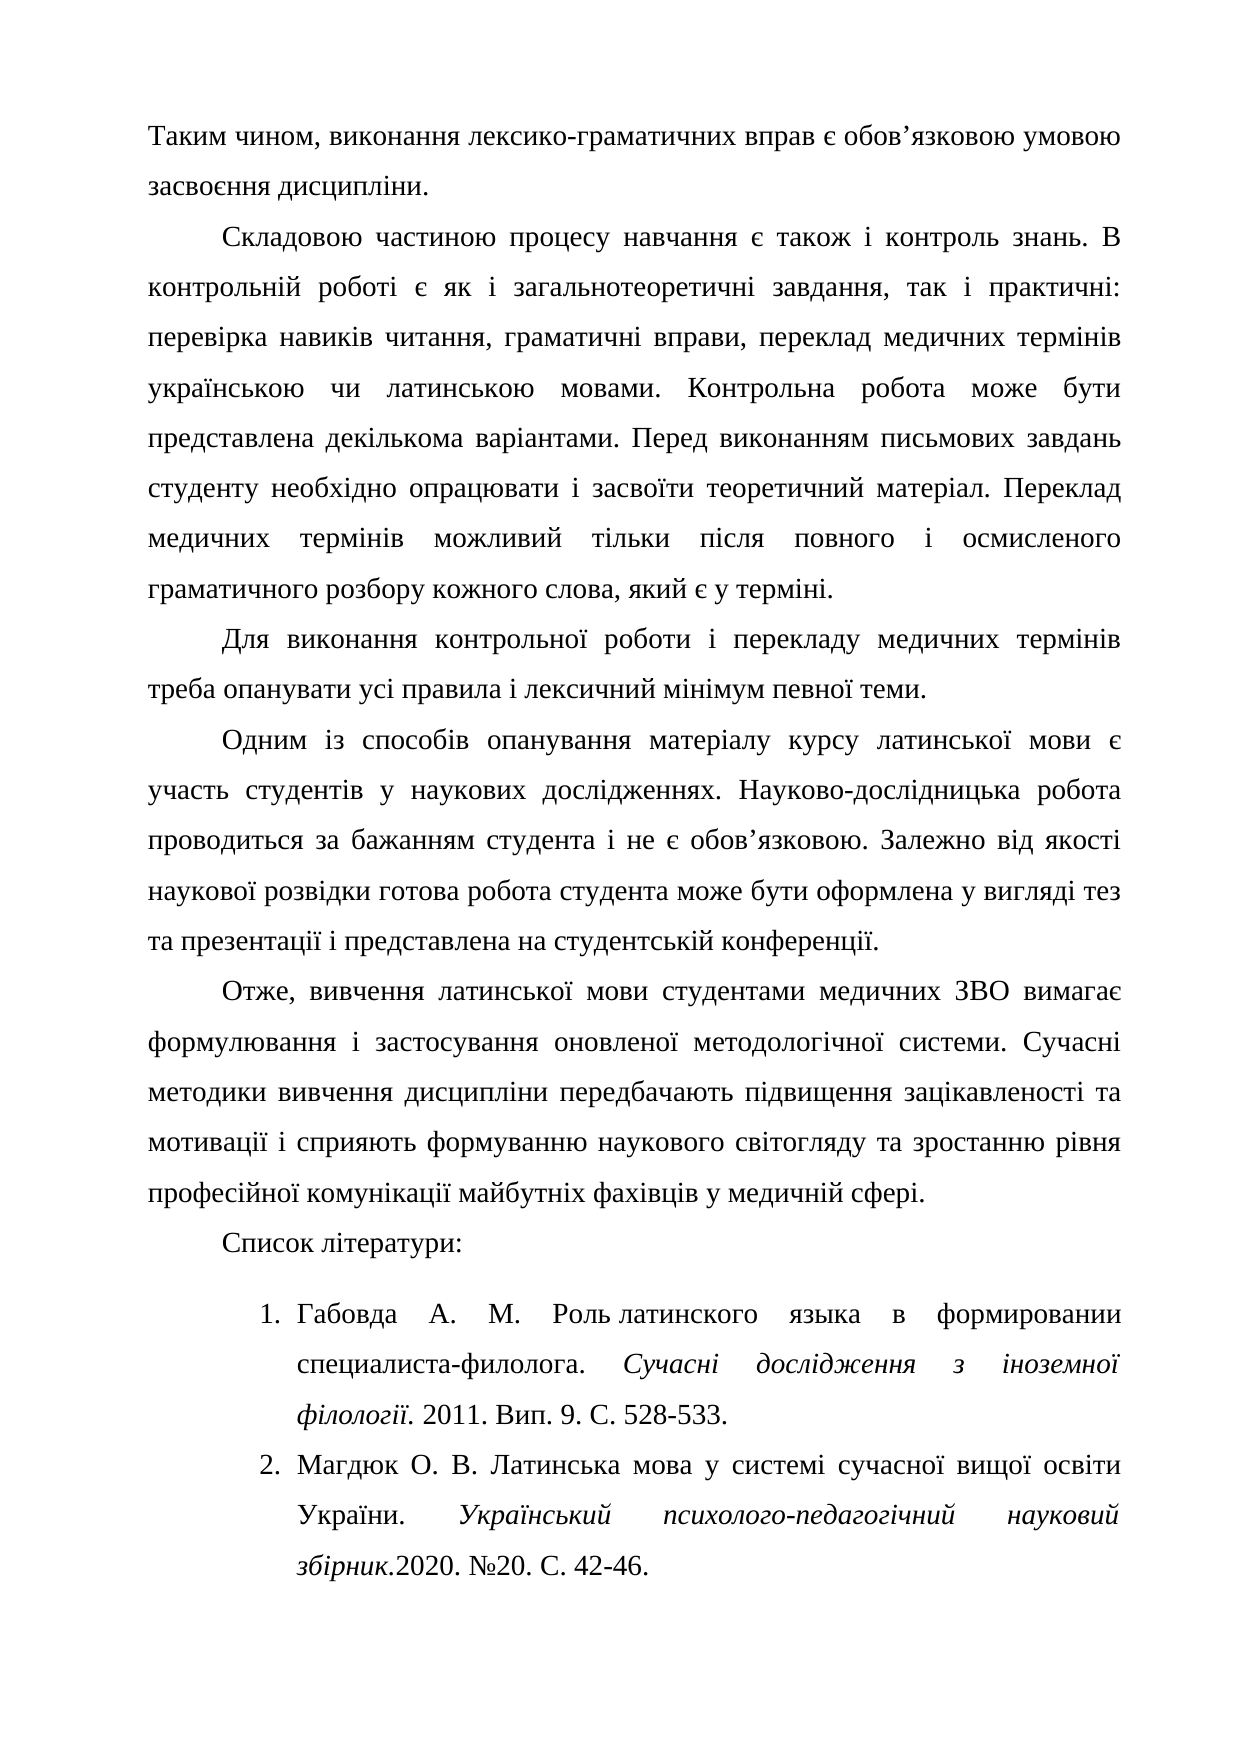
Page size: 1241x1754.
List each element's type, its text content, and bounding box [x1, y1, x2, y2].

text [148, 118, 1122, 202]
text Список літератури: [148, 1225, 1122, 1258]
list Габовда А. М. Роль латинского языка в формировании специалиста-филолога. Сучасні дослідження з іноземної філології. 2011. Вип. 9. С. 528-533. [259, 1296, 1122, 1430]
text Отже, вивчення латинської мови студентами медичних ЗВО вимагає формулювання і застосування оновленої методологічної системи. Сучасні методики вивчення дисципліни передбачають підвищення зацікавленості та мотивації і сприяють формуванню наукового світогляду та зростанню рівня професійної комунікації майбутніх фахівців у медичній сфері. [148, 973, 1122, 1208]
text Одним із способів опанування матеріалу курсу латинської мови є участь студентів у наукових дослідженнях. Науково-дослідницька робота проводиться за бажанням студента і не є обов’язковою. Залежно від якості наукової розвідки готова робота студента може бути оформлена у вигляді тез та презентації і представлена на студентській конференції. [148, 722, 1122, 957]
list Магдюк О. В. Латинська мова у системі сучасної вищої освіти України. Український психолого-педагогічний науковий збірник.2020. №20. С. 42-46. [259, 1447, 1122, 1581]
text Для виконання контрольної роботи і перекладу медичних термінів треба опанувати усі правила і лексичний мінімум певної теми. [148, 621, 1122, 705]
text Складовою частиною процесу навчання є також і контроль знань. В контрольній роботі є як і загальнотеоретичні завдання, так і практичні: перевірка навиків читання, граматичні вправи, переклад медичних термінів українською чи латинською мовами. Контрольна робота може бути представлена декількома варіантами. Перед виконанням письмових завдань студенту необхідно опрацювати і засвоїти теоретичний матеріал. Переклад медичних термінів можливий тільки після повного і осмисленого граматичного розбору кожного слова, який є у терміні. [148, 219, 1122, 604]
